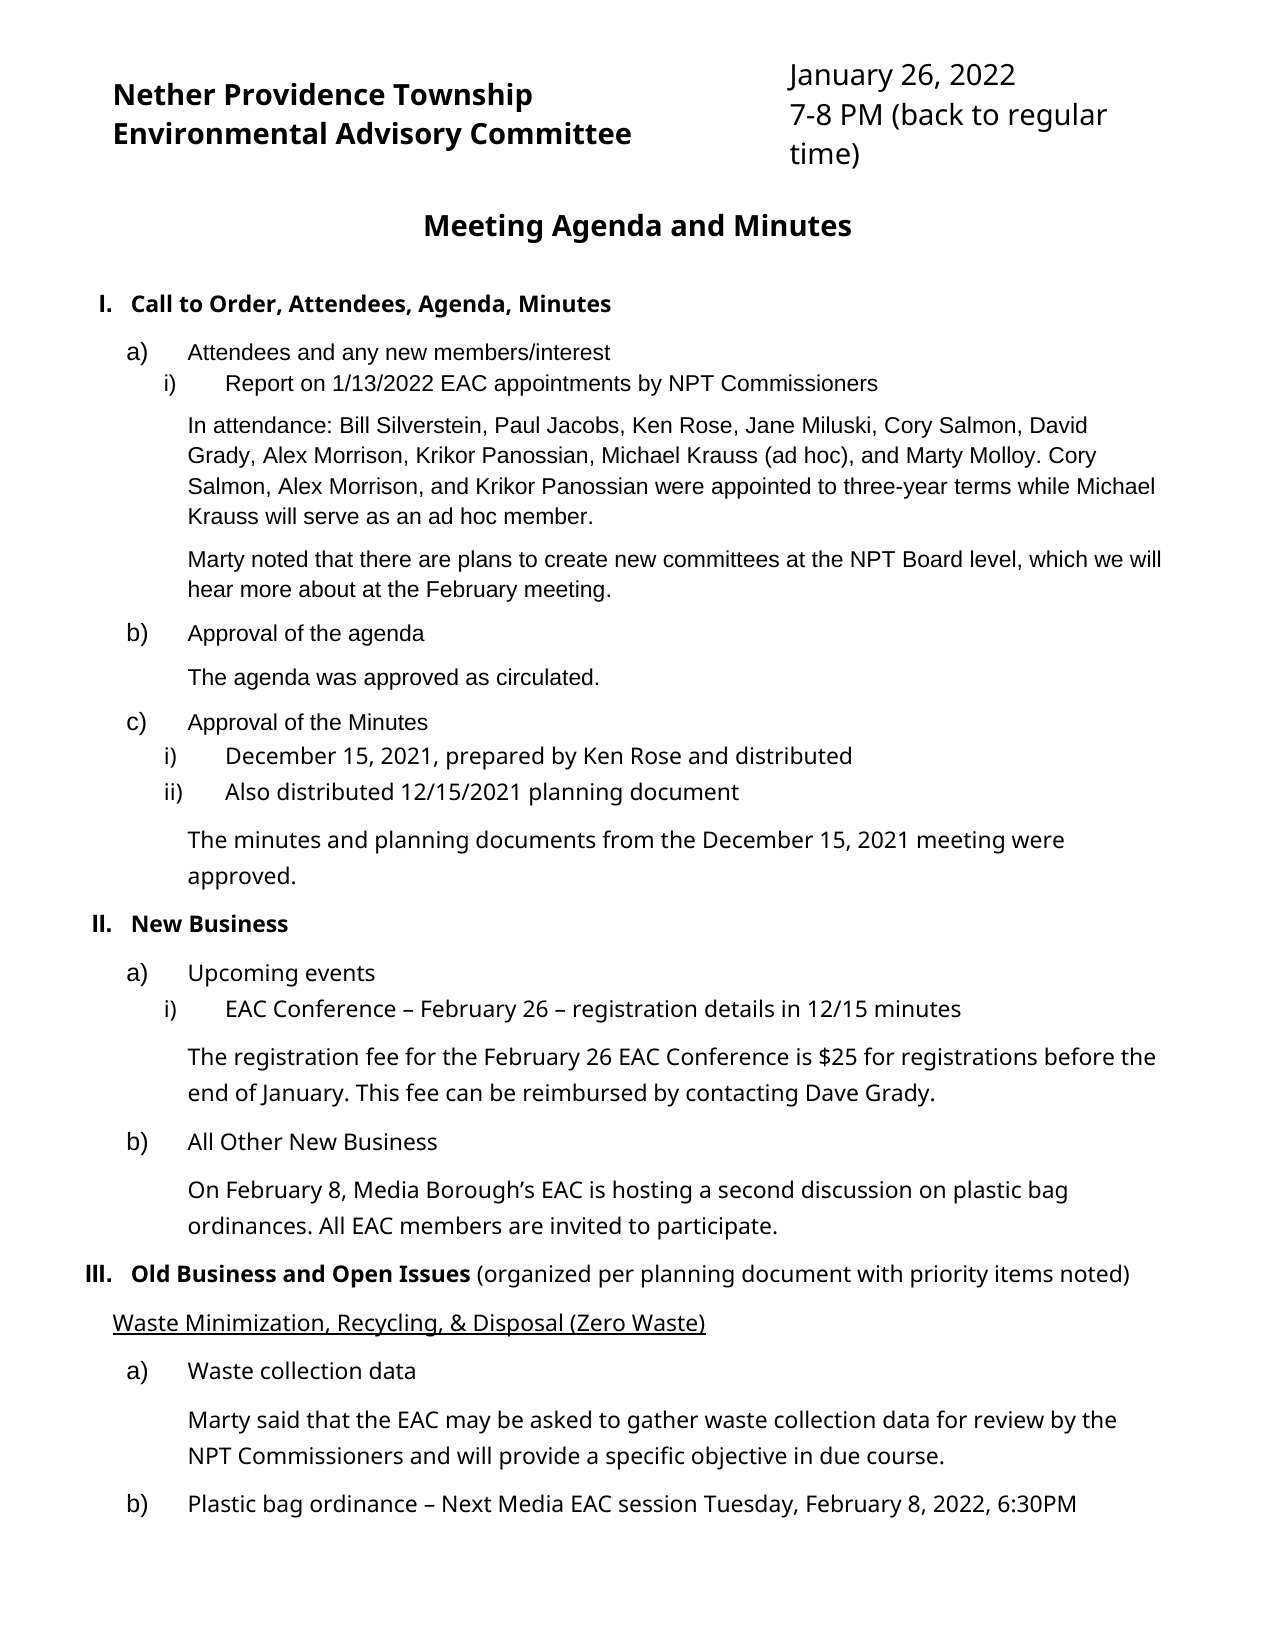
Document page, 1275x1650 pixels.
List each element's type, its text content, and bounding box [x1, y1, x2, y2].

text Marty said that the EAC may be asked to gather waste collection data for review by the NPT Commissioners and will provide a specific objective in due course. [187, 1404, 1162, 1471]
list All Other New Business [126, 1126, 1162, 1157]
list Approval of the Minutes [126, 707, 1162, 735]
text In attendance: Bill Silverstein, Paul Jacobs, Ken Rose, Jane Miluski, Cory Salmon, David Grady, Alex Morrison, Krikor Panossian, Michael Krauss (ad hoc), and Marty Molloy. Cory Salmon, Alex Morrison, and Krikor Panossian were appointed to three-year terms while Michael Krauss will serve as an ad hoc member. [187, 412, 1162, 529]
text The agenda was approved as circulated. [187, 664, 1162, 690]
list Waste collection data [126, 1355, 1162, 1387]
list Upcoming events [126, 957, 1162, 988]
list Old Business and Open Issues (organized per planning document with priority items noted) [112, 1258, 1162, 1290]
list Approval of the agenda [126, 618, 1162, 647]
list New Business [112, 908, 1162, 940]
list December 15, 2021, prepared by Ken Rose and distributed [164, 740, 1162, 771]
list Attendees and any new members/interest [126, 336, 1162, 365]
list Plastic bag ordinance – Next Media EAC session Tuesday, February 8, 2022, 6:30PM [126, 1488, 1162, 1519]
list EAC Conference – February 26 – registration details in 12/15 minutes [164, 993, 1162, 1024]
list Call to Order, Attendees, Agenda, Minutes [112, 288, 1162, 319]
text The registration fee for the February 26 EAC Conference is $25 for registrations before the end of January. This fee can be reimbursed by contacting Dave Grady. [187, 1041, 1162, 1108]
text Marty noted that there are plans to create new committees at the NPT Board level, which we will hear more about at the February meeting. [187, 546, 1162, 602]
list Also distributed 12/15/2021 planning document [164, 776, 1162, 807]
text Waste Minimization, Recycling, & Disposal (Zero Waste) [112, 1307, 1162, 1338]
list Report on 1/13/2022 EAC appointments by NPT Commissioners [164, 369, 1162, 396]
text The minutes and planning documents from the December 15, 2021 meeting were approved. [187, 824, 1162, 891]
subtitle Meeting Agenda and Minutes [112, 205, 1162, 244]
text On February 8, Media Borough’s EAC is hosting a second discussion on plastic bag ordinances. All EAC members are invited to participate. [187, 1174, 1162, 1241]
